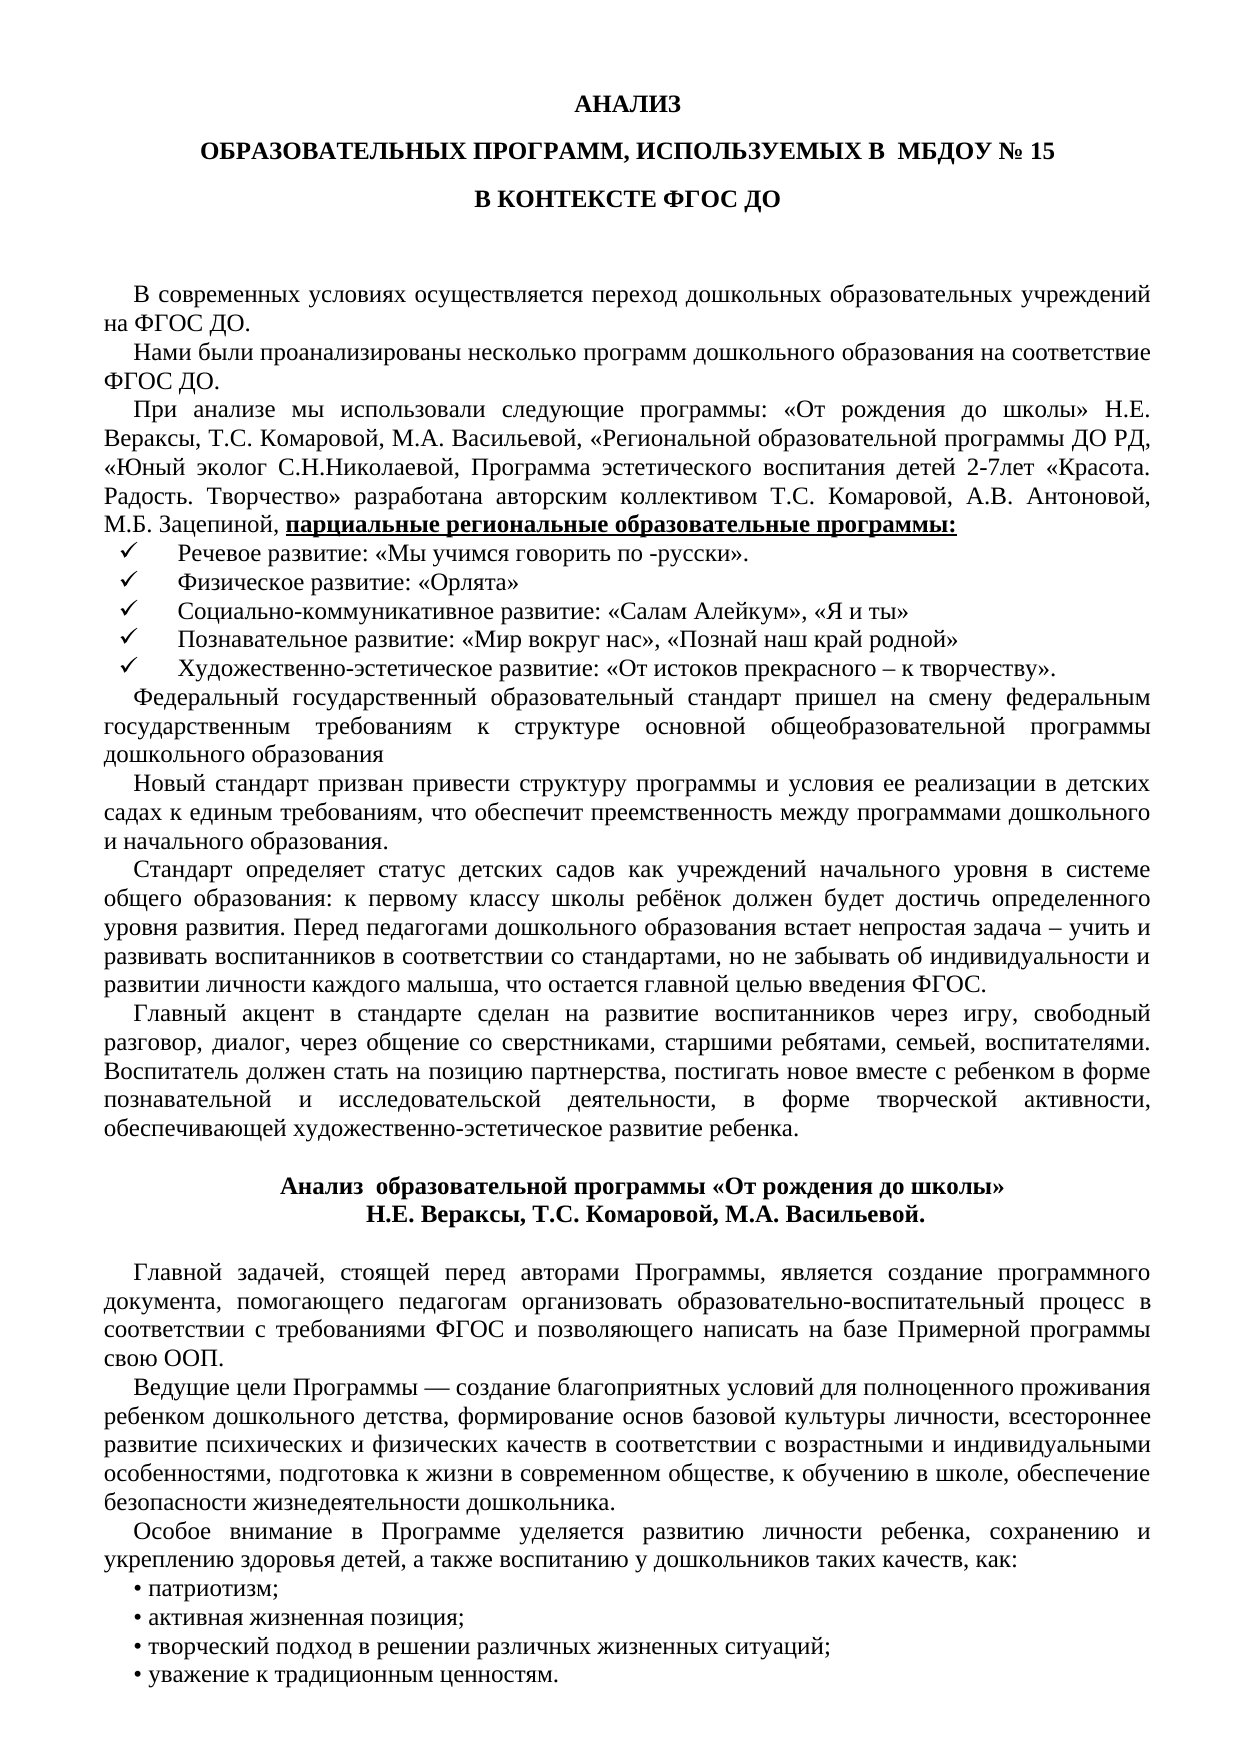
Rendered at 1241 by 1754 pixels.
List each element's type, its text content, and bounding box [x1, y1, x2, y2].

list Речевое развитие: «Мы учимся говорить по -русски». [103, 538, 1152, 567]
text Особое внимание в Программе уделяется развитию личности ребенка, сохранению и укреплению здоровья детей, а также воспитанию у дошкольников таких качеств, как: [103, 1516, 1152, 1573]
text ОБРАЗОВАТЕЛЬНЫХ ПРОГРАММ, ИСПОЛЬЗУЕМЫХ В МБДОУ № 15 [103, 136, 1152, 165]
text Нами были проанализированы несколько программ дошкольного образования на соответствие ФГОС ДО. [103, 337, 1152, 394]
text • творческий подход в решении различных жизненных ситуаций; [103, 1631, 1152, 1659]
text • уважение к традиционным ценностям. [103, 1659, 1152, 1688]
text При анализе мы использовали следующие программы: «От рождения до школы» Н.Е. Вераксы, Т.С. Комаровой, М.А. Васильевой, «Региональной образовательной программы ДО РД, «Юный эколог С.Н.Николаевой, Программа эстетического воспитания детей 2-7лет «Красота. Радость. Творчество» разработана авторским коллективом Т.С. Комаровой, А.В. Антоновой, М.Б. Зацепиной, парциальные региональные образовательные программы: [103, 394, 1152, 538]
text Федеральный государственный образовательный стандарт пришел на смену федеральным государственным требованиям к структуре основной общеобразовательной программы дошкольного образования [103, 682, 1152, 768]
list Физическое развитие: «Орлята» [103, 567, 1152, 596]
text В современных условиях осуществляется переход дошкольных образовательных учреждений на ФГОС ДО. [103, 279, 1152, 337]
text • активная жизненная позиция; [103, 1602, 1152, 1631]
text Главный акцент в стандарте сделан на развитие воспитанников через игру, свободный разговор, диалог, через общение со сверстниками, старшими ребятами, семьей, воспитателями. Воспитатель должен стать на позицию партнерства, постигать новое вместе с ребенком в форме познавательной и исследовательской деятельности, в форме творческой активности, обеспечивающей художественно-эстетическое развитие ребенка. [103, 998, 1152, 1142]
text Главной задачей, стоящей перед авторами Программы, является создание программного документа, помогающего педагогам организовать образовательно-воспитательный процесс в соответствии с требованиями ФГОС и позволяющего написать на базе Примерной программы свою ООП. [103, 1257, 1152, 1372]
text • патриотизм; [103, 1573, 1152, 1602]
list Социально-коммуникативное развитие: «Салам Алейкум», «Я и ты» [103, 596, 1152, 624]
text Новый стандарт призван привести структуру программы и условия ее реализации в детских садах к единым требованиям, что обеспечит преемственность между программами дошкольного и начального образования. [103, 768, 1152, 854]
text Ведущие цели Программы — создание благоприятных условий для полноценного проживания ребенком дошкольного детства, формирование основ базовой культуры личности, всестороннее развитие психических и физических качеств в соответствии с возрастными и индивидуальными особенностями, подготовка к жизни в современном обществе, к обучению в школе, обеспечение безопасности жизнедеятельности дошкольника. [103, 1372, 1152, 1516]
text В КОНТЕКСТЕ ФГОС ДО [103, 184, 1152, 213]
text Н.Е. Вераксы, Т.С. Комаровой, М.А. Васильевой. [103, 1199, 1152, 1228]
text Стандарт определяет статус детских садов как учреждений начального уровня в системе общего образования: к первому классу школы ребёнок должен будет достичь определенного уровня развития. Перед педагогами дошкольного образования встает непростая задача – учить и развивать воспитанников в соответствии со стандартами, но не забывать об индивидуальности и развитии личности каждого малыша, что остается главной целью введения ФГОС. [103, 854, 1152, 998]
text Анализ образовательной программы «От рождения до школы» [103, 1171, 1152, 1199]
text АНАЛИЗ [103, 89, 1152, 117]
list Познавательное развитие: «Мир вокруг нас», «Познай наш край родной» [103, 624, 1152, 653]
list Художественно-эстетическое развитие: «От истоков прекрасного – к творчеству». [103, 653, 1152, 682]
